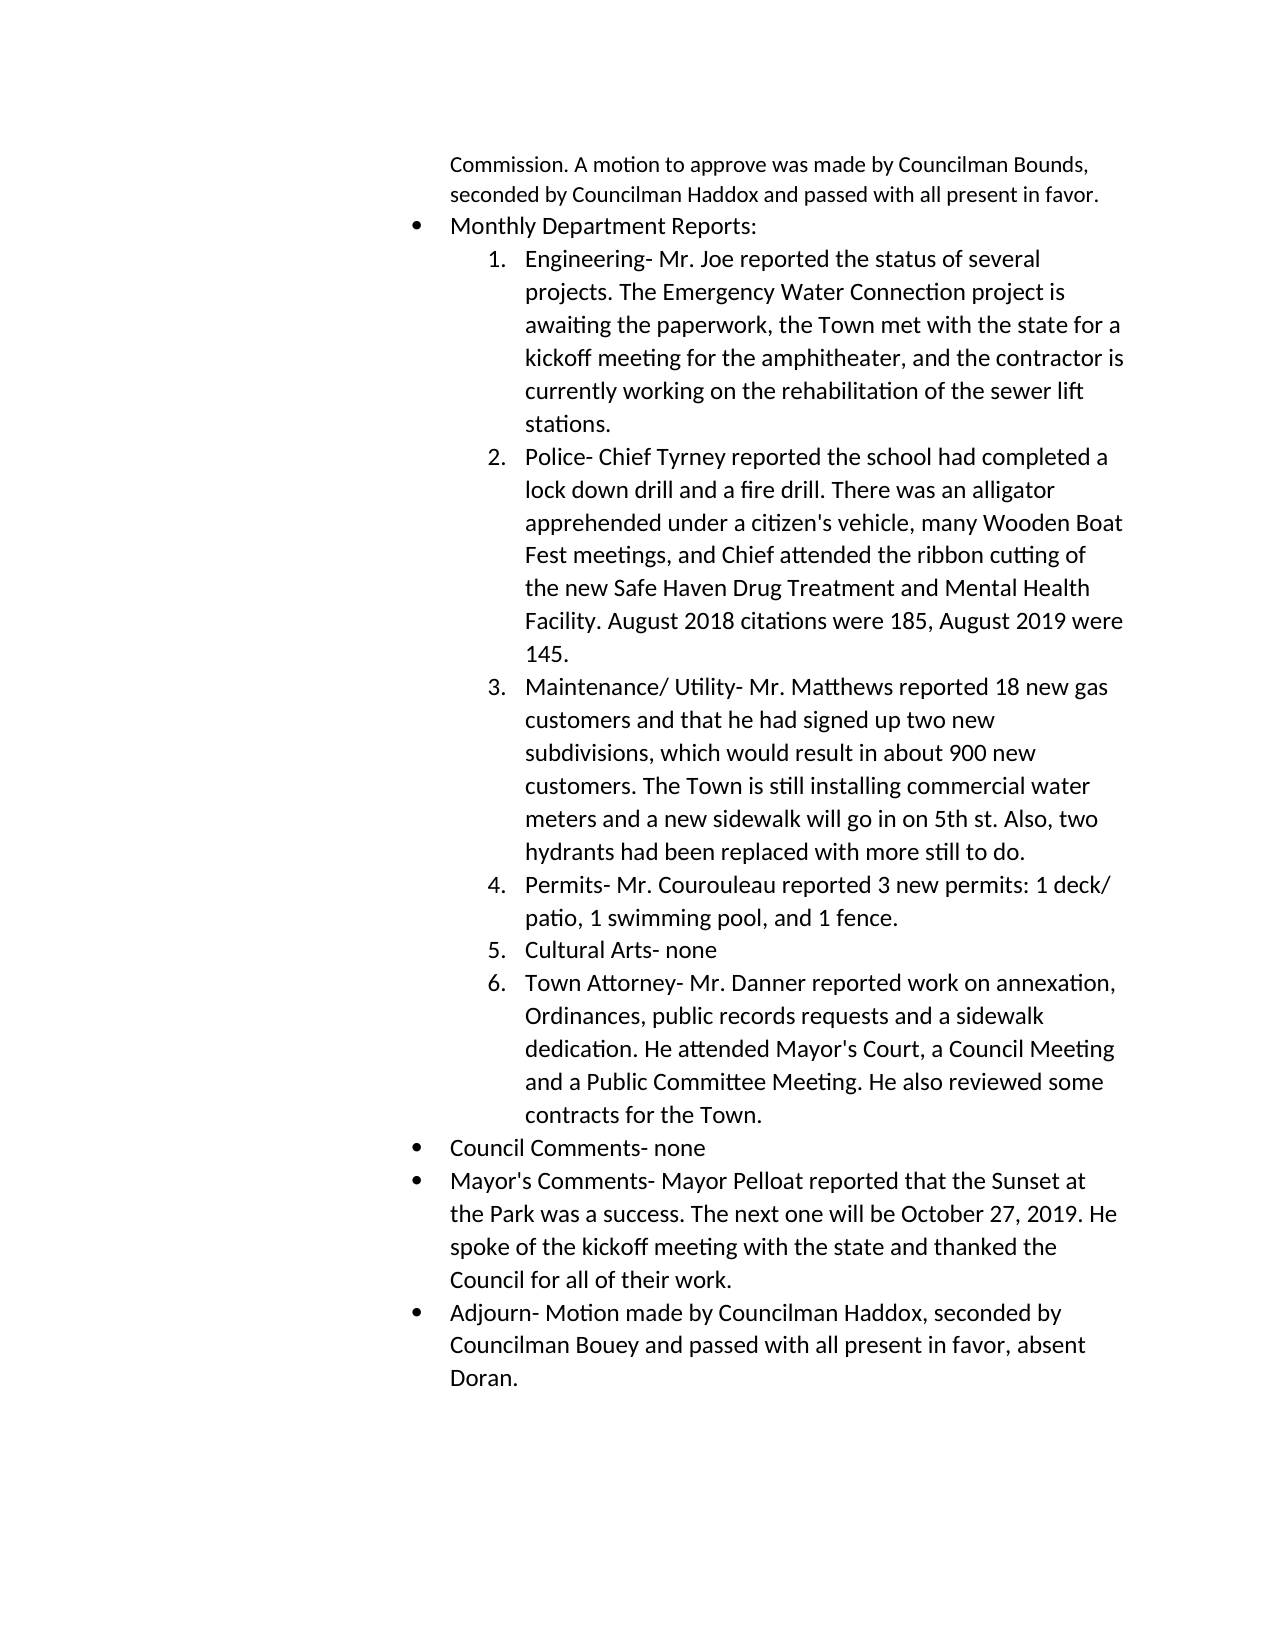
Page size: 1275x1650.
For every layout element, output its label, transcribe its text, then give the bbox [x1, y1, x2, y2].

list Police- Chief Tyrney reported the school had completed a lock down drill and a fire drill. There was an alligator apprehended under a citizen's vehicle, many Wooden Boat Fest meetings, and Chief attended the ribbon cutting of the new Safe Haven Drug Treatment and Mental Health Facility. August 2018 citations were 185, August 2019 were 145. [487, 441, 1125, 669]
list Town Attorney- Mr. Danner reported work on annexation, Ordinances, public records requests and a sidewalk dedication. He attended Mayor's Court, a Council Meeting and a Public Committee Meeting. He also reviewed some contracts for the Town. [487, 967, 1125, 1130]
list Adjourn- Motion made by Councilman Haddox, seconded by Councilman Bouey and passed with all present in favor, absent Doran. [412, 1297, 1125, 1393]
list Permits- Mr. Courouleau reported 3 new permits: 1 deck/ patio, 1 swimming pool, and 1 fence. [487, 869, 1125, 932]
list Monthly Department Reports: [412, 210, 1125, 241]
list Engineering- Mr. Joe reported the status of several projects. The Emergency Water Connection project is awaiting the paperwork, the Town met with the state for a kickoff meeting for the amphitheater, and the contractor is currently working on the rehabilitation of the sewer lift stations. [487, 243, 1125, 438]
list Maintenance/ Utility- Mr. Matthews reported 18 new gas customers and that he had signed up two new subdivisions, which would result in about 900 new customers. The Town is still installing commercial water meters and a new sidewalk will go in on 5th st. Also, two hydrants had been replaced with more still to do. [487, 671, 1125, 866]
list Cultural Arts- none [487, 934, 1125, 965]
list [412, 150, 1125, 208]
list Mayor's Comments- Mayor Pelloat reported that the Sunset at the Park was a success. The next one will be October 27, 2019. He spoke of the kickoff meeting with the state and thanked the Council for all of their work. [412, 1165, 1125, 1294]
list Council Comments- none [412, 1132, 1125, 1163]
